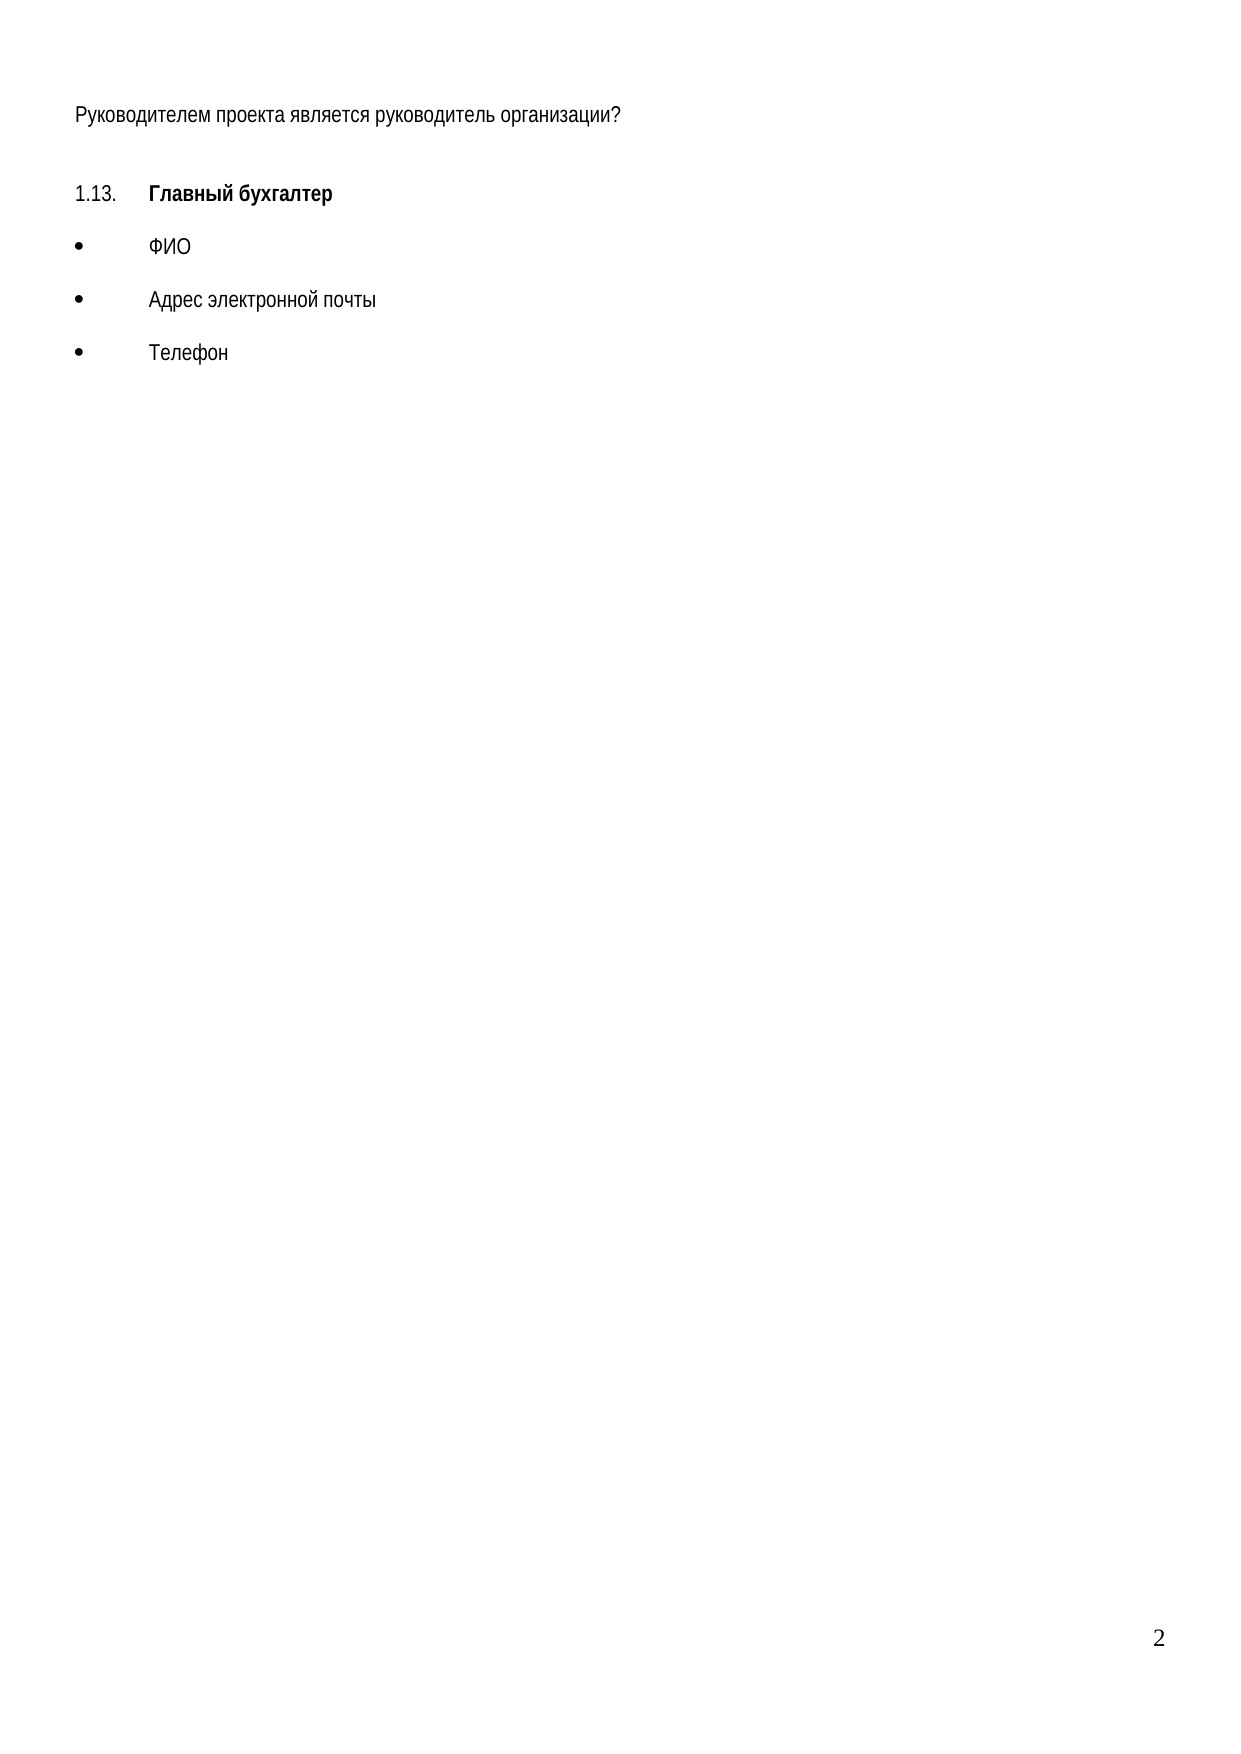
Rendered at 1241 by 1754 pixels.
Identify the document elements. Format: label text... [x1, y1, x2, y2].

list Адрес электронной почты [75, 286, 1165, 312]
text Руководителем проекта является руководитель организации? [75, 101, 1165, 128]
list Телефон [75, 338, 1165, 365]
list Главный бухгалтер [75, 180, 1165, 207]
list ФИО [75, 233, 1165, 259]
